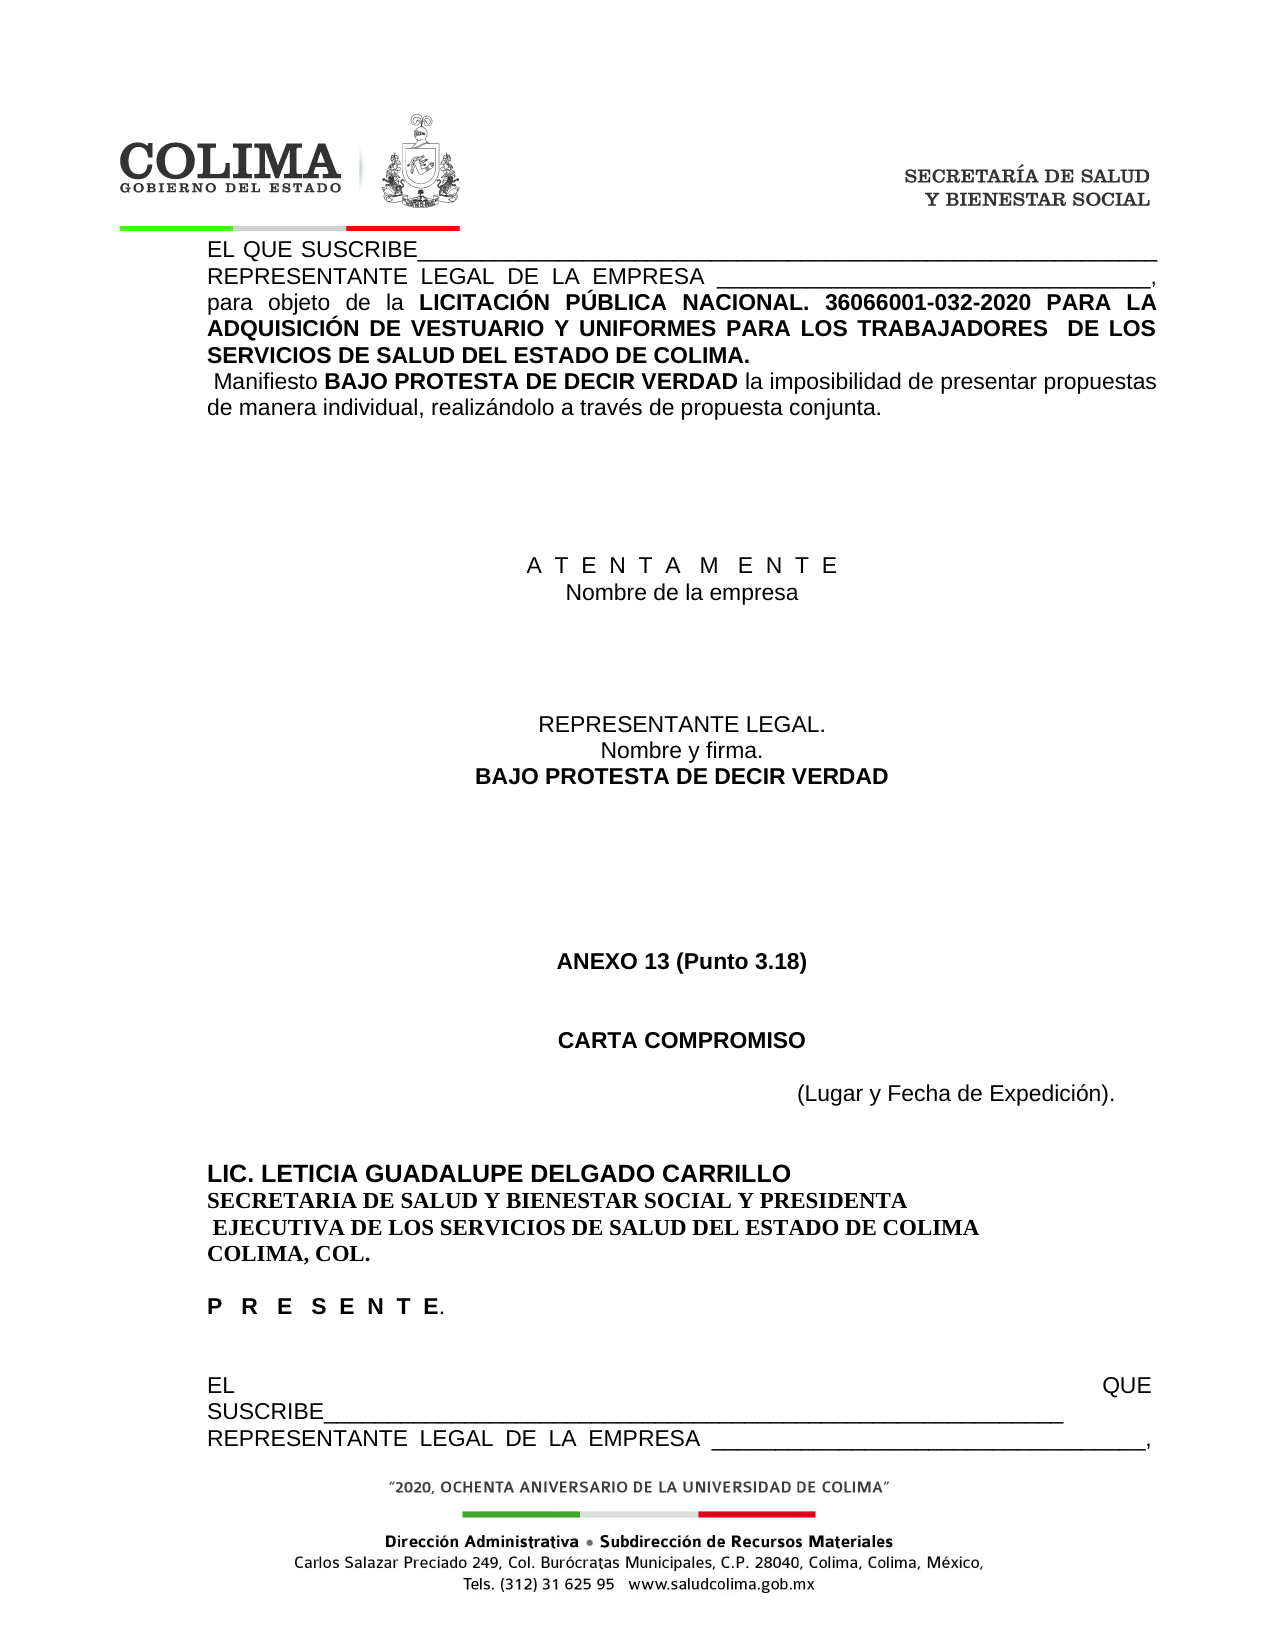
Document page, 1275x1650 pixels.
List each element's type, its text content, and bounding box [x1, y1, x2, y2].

text EL QUE SUSCRIBE__________________________________________________________ REPRESENTANTE LEGAL DE LA EMPRESA __________________________________, para objeto de la LICITACIÓN PÚBLICA NACIONAL. 36066001-032-2020 PARA LA ADQUISICIÓN DE VESTUARIO Y UNIFORMES PARA LOS TRABAJADORES DE LOS SERVICIOS DE SALUD DEL ESTADO DE COLIMA. [207, 236, 1157, 368]
text CARTA COMPROMISO [207, 1027, 1157, 1053]
text Nombre y firma. [207, 737, 1157, 763]
text SECRETARIA DE SALUD Y BIENESTAR SOCIAL Y PRESIDENTA [207, 1187, 1157, 1214]
picture [3, 29, 1267, 255]
text A T E N T A M E N T E [207, 552, 1157, 579]
picture [0, 1462, 1275, 1622]
text Nombre de la empresa [207, 579, 1157, 605]
text BAJO PROTESTA DE DECIR VERDAD [207, 763, 1157, 790]
text EJECUTIVA DE LOS SERVICIOS DE SALUD DEL ESTADO DE COLIMA [207, 1214, 1157, 1240]
text LIC. LETICIA GUADALUPE DELGADO CARRILLO [207, 1159, 1196, 1187]
text Manifiesto BAJO PROTESTA DE DECIR VERDAD la imposibilidad de presentar propuestas de manera individual, realizándolo a través de propuesta conjunta. [207, 368, 1157, 421]
text REPRESENTANTE LEGAL. [207, 711, 1157, 737]
text ANEXO 13 (Punto 3.18) [207, 948, 1157, 974]
text COLIMA, COL. [207, 1240, 1157, 1266]
text P R E S E N T E. [207, 1293, 1157, 1319]
text (Lugar y Fecha de Expedición). [797, 1079, 1157, 1106]
